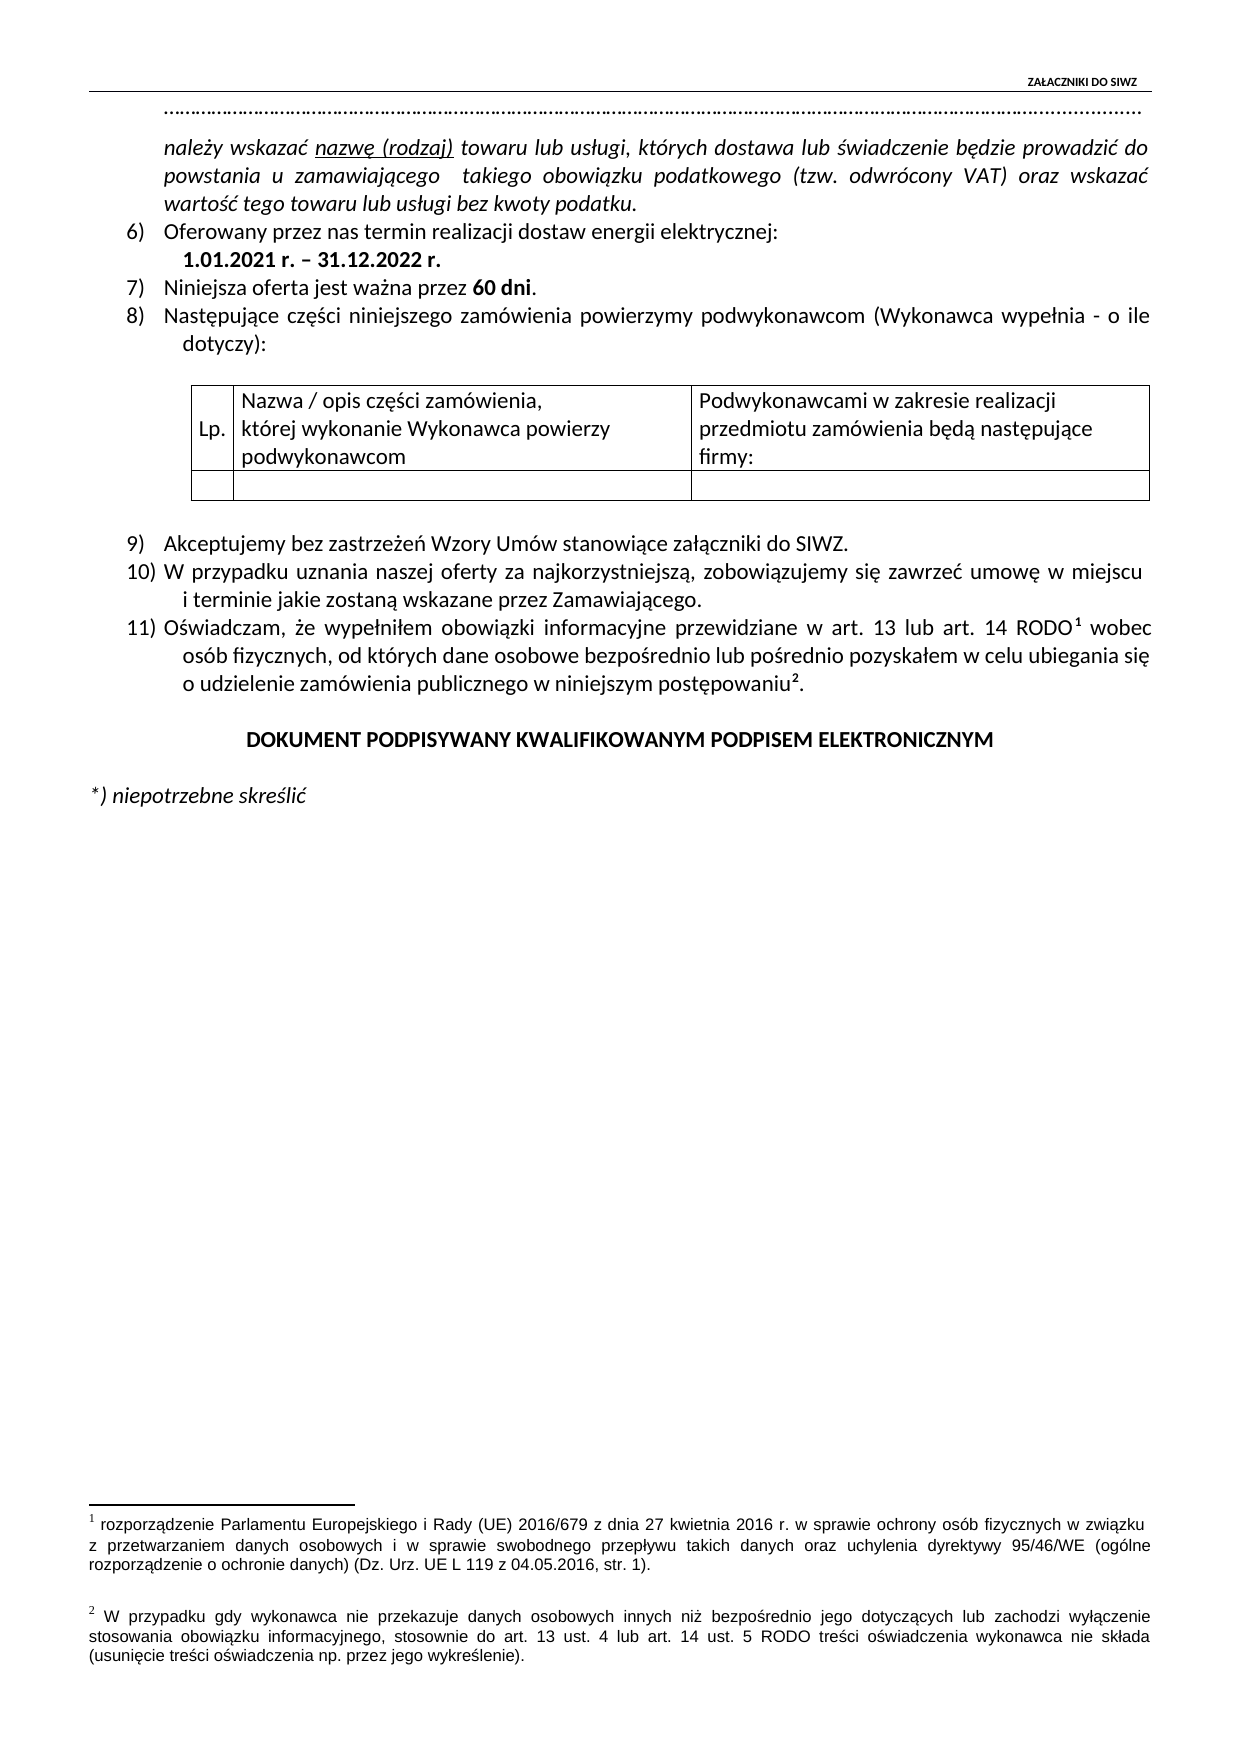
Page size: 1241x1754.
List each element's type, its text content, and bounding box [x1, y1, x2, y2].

list Oferowany przez nas termin realizacji dostaw energii elektrycznej: [126, 217, 1152, 245]
table_header Podwykonawcami w zakresie realizacji przedmiotu zamówienia będą następujące firmy: [692, 386, 1149, 470]
text *) niepotrzebne skreślić [89, 781, 1152, 809]
list Akceptujemy bez zastrzeżeń Wzory Umów stanowiące załączniki do SIWZ. [126, 529, 1152, 557]
list Niniejsza oferta jest ważna przez 60 dni. [126, 273, 1152, 301]
text należy wskazać nazwę (rodzaj) towaru lub usługi, których dostawa lub świadczenie będzie prowadzić do powstania u zamawiającego takiego obowiązku podatkowego (tzw. odwrócony VAT) oraz wskazać wartość tego towaru lub usługi bez kwoty podatku. [164, 133, 1152, 217]
list W przypadku uznania naszej oferty za najkorzystniejszą, zobowiązujemy się zawrzeć umowę w miejscu i terminie jakie zostaną wskazane przez Zamawiającego. [126, 557, 1152, 613]
list Oświadczam, że wypełniłem obowiązki informacyjne przewidziane w art. 13 lub art. 14 RODO wobec osób fizycznych, od których dane osobowe bezpośrednio lub pośrednio pozyskałem w celu ubiegania się o udzielenie zamówienia publicznego w niniejszym postępowaniu. [126, 613, 1152, 697]
text …………………………………………………………………………………………………………………………………………………................... [164, 92, 1152, 120]
text DOKUMENT PODPISYWANY KWALIFIKOWANYM PODPISEM ELEKTRONICZNYM [89, 725, 1152, 753]
table_header Nazwa / opis części zamówienia, której wykonanie Wykonawca powierzy podwykonawcom [234, 386, 691, 470]
list Następujące części niniejszego zamówienia powierzymy podwykonawcom (Wykonawca wypełnia - o ile dotyczy): [126, 301, 1152, 357]
table_cell [692, 471, 1149, 500]
text 1.01.2021 r. – 31.12.2022 r. [182, 245, 1152, 273]
table_cell [192, 471, 233, 500]
table_cell [234, 471, 691, 500]
table_header Lp. [192, 386, 233, 470]
